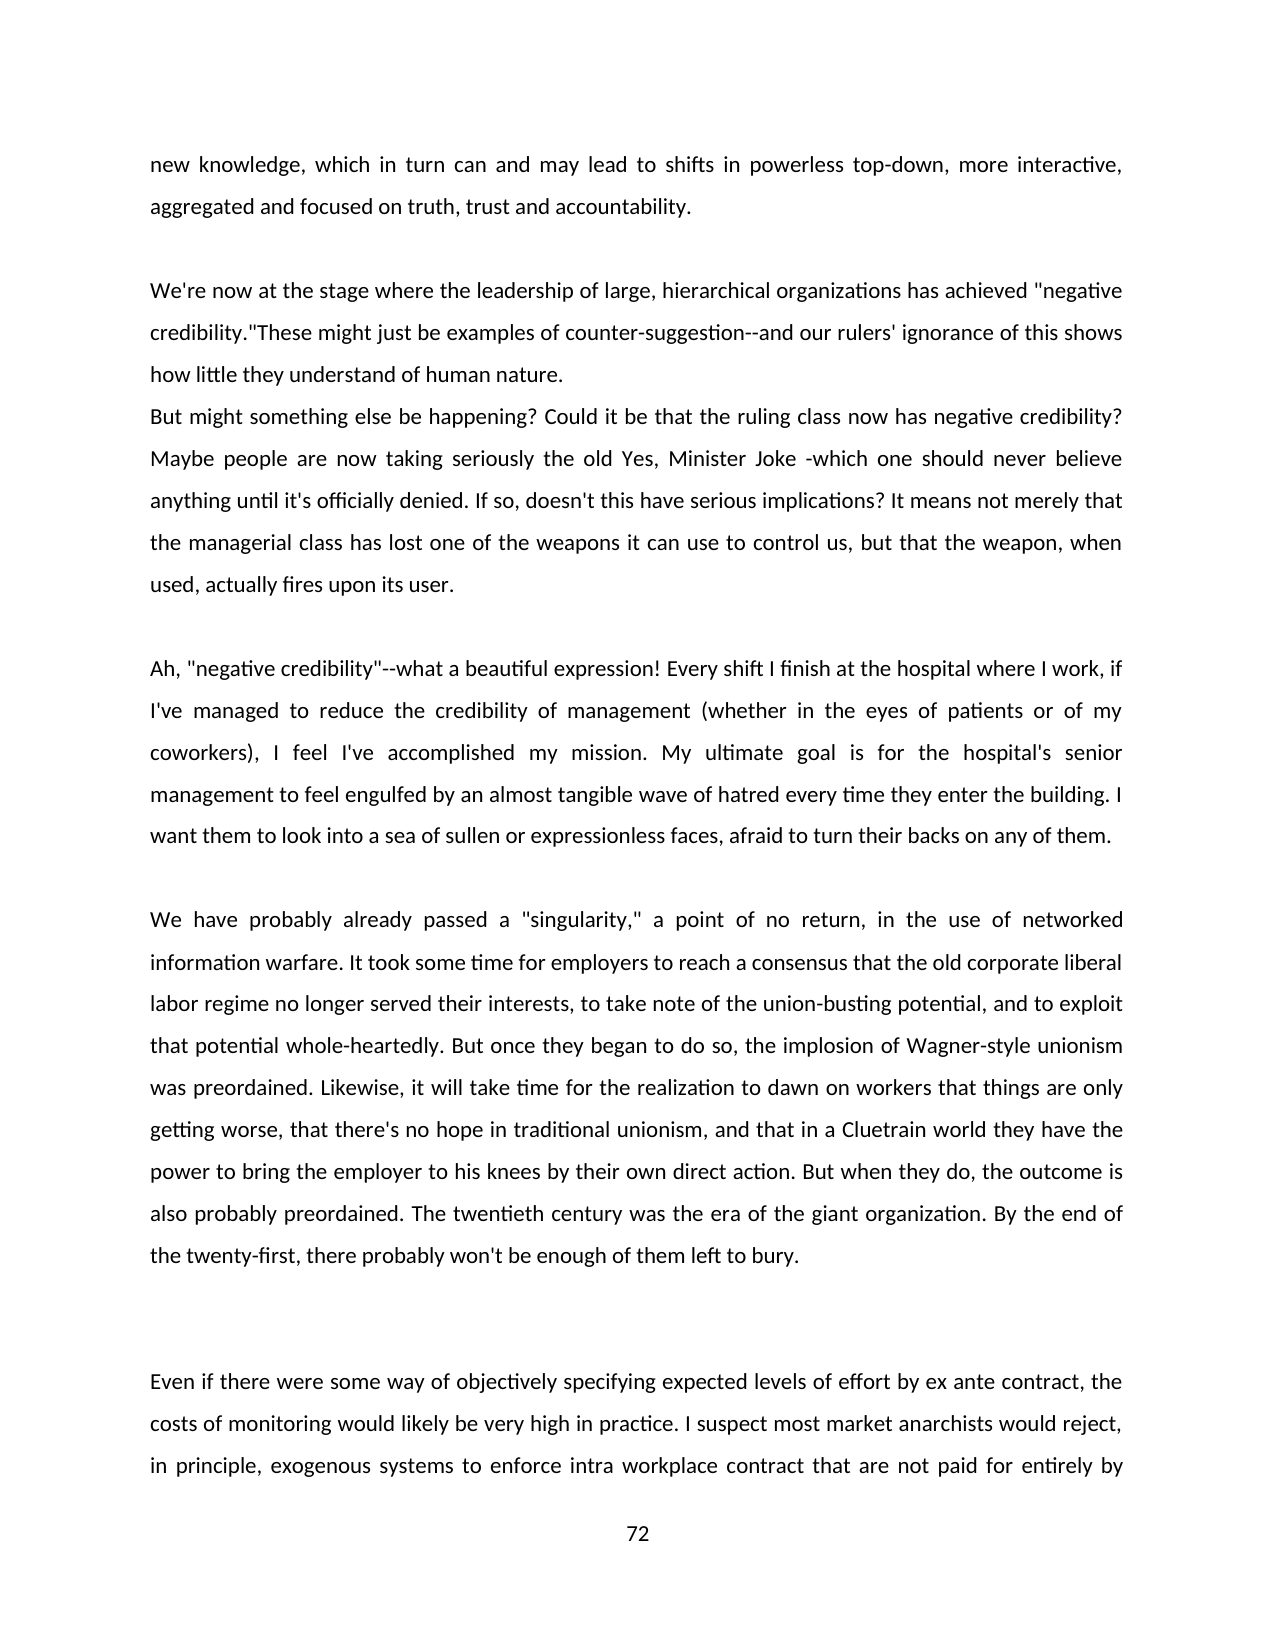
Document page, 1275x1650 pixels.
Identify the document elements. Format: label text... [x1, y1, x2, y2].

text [150, 150, 1125, 220]
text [150, 1367, 1125, 1479]
text Ah, "negative credibility"--what a beautiful expression! Every shift I finish at the hospital where I work, if I've managed to reduce the credibility of management (whether in the eyes of patients or of my coworkers), I feel I've accomplished my mission. My ultimate goal is for the hospital's senior management to feel engulfed by an almost tangible wave of hatred every time they enter the building. I want them to look into a sea of sullen or expressionless faces, afraid to turn their backs on any of them. [150, 654, 1125, 850]
text We have probably already passed a "singularity," a point of no return, in the use of networked information warfare. It took some time for employers to reach a consensus that the old corporate liberal labor regime no longer served their interests, to take note of the union-busting potential, and to exploit that potential whole-heartedly. But once they began to do so, the implosion of Wagner-style unionism was preordained. Likewise, it will take time for the realization to dawn on workers that things are only getting worse, that there's no hope in traditional unionism, and that in a Cluetrain world they have the power to bring the employer to his knees by their own direct action. But when they do, the outcome is also probably preordained. The twentieth century was the era of the giant organization. By the end of the twenty-first, there probably won't be enough of them left to bury. [150, 906, 1125, 1269]
text But might something else be happening? Could it be that the ruling class now has negative credibility? Maybe people are now taking seriously the old Yes, Minister Joke -which one should never believe anything until it's officially denied. If so, doesn't this have serious implications? It means not merely that the managerial class has lost one of the weapons it can use to control us, but that the weapon, when used, actually fires upon its user. [150, 402, 1125, 598]
text We're now at the stage where the leadership of large, hierarchical organizations has achieved "negative credibility."These might just be examples of counter-suggestion--and our rulers' ignorance of this shows how little they understand of human nature. [150, 276, 1125, 388]
